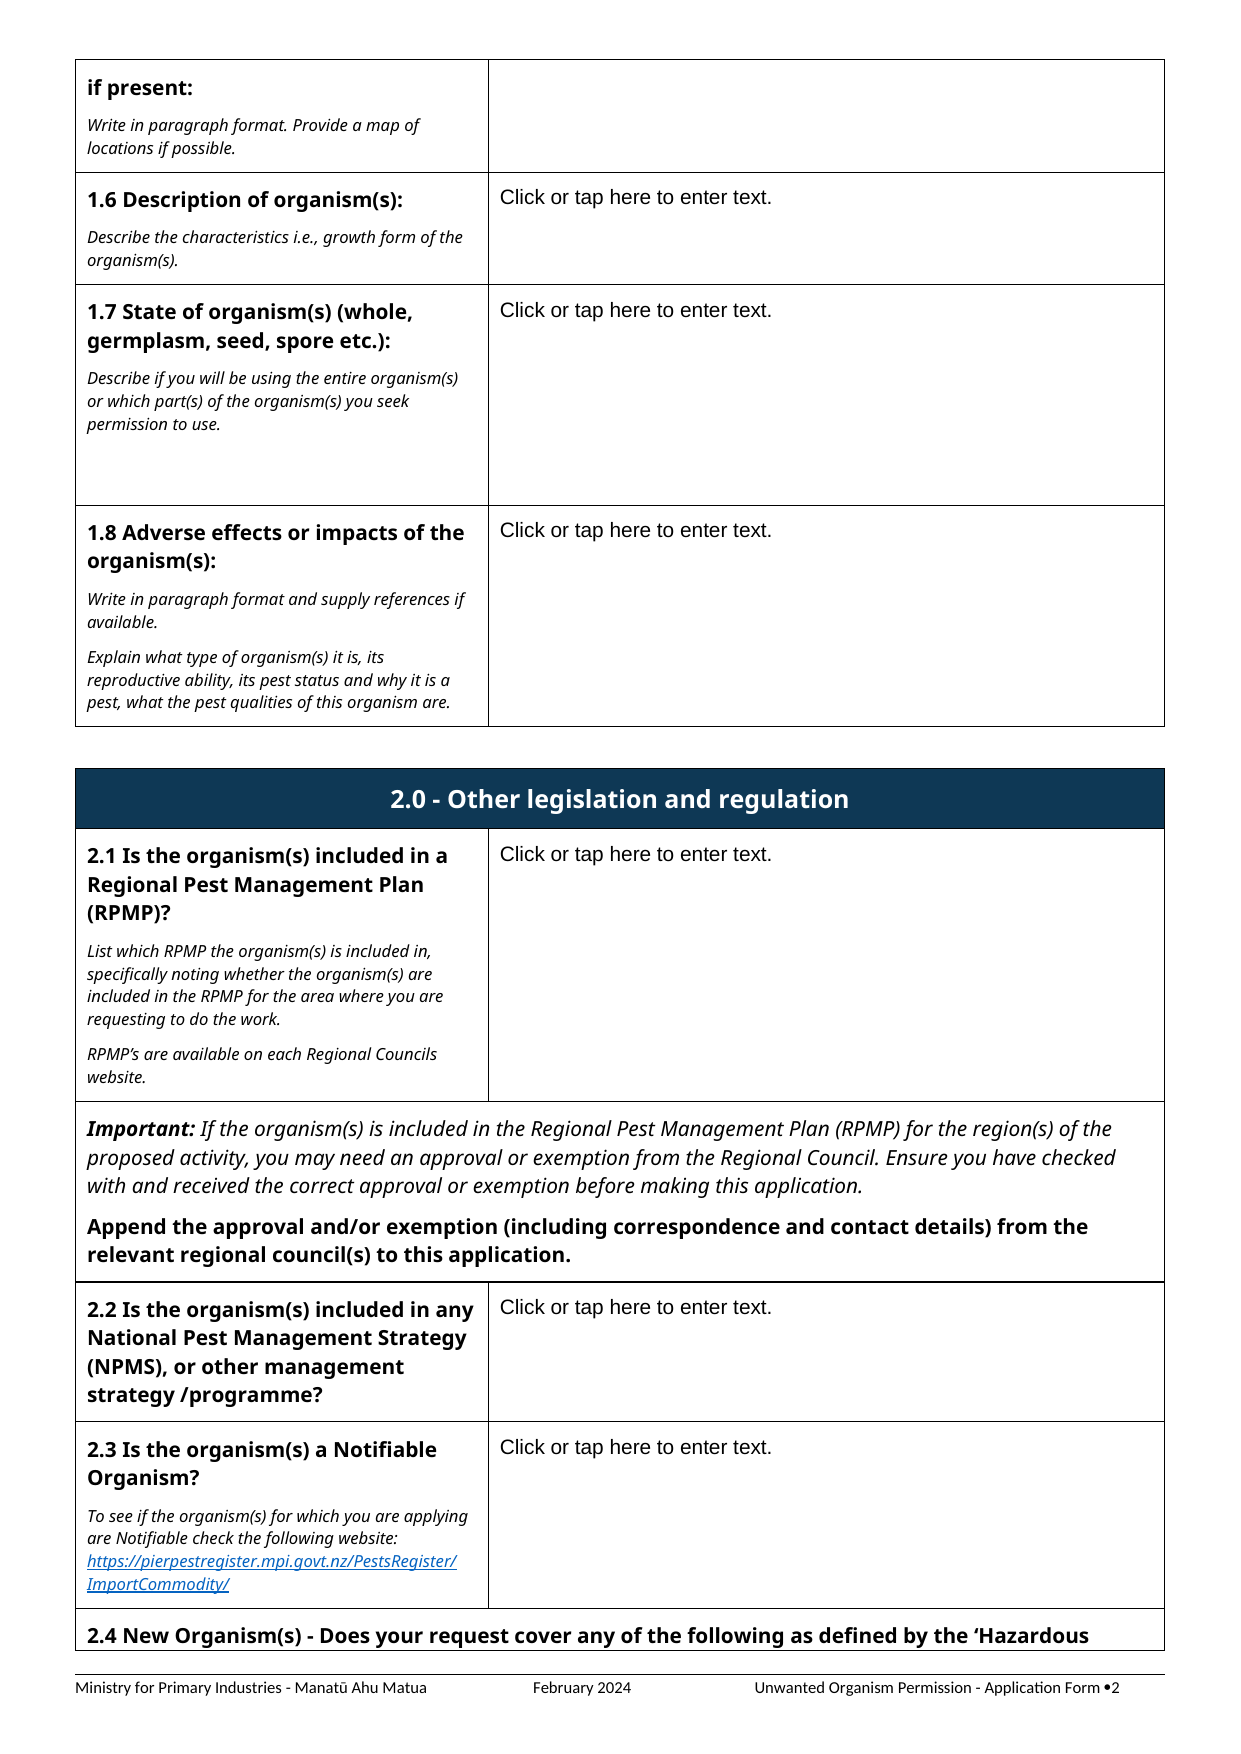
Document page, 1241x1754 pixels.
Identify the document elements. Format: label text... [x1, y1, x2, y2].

table_cell 1.7 State of organism(s) (whole, germplasm, seed, spore etc.): Describe if you will be using the entire organism(s) or which part(s) of the organism(s) you seek permission to use. [76, 285, 488, 504]
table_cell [76, 1609, 1164, 1649]
table_cell Important: If the organism(s) is included in the Regional Pest Management Plan (RPMP) for the region(s) of the proposed activity, you may need an approval or exemption from the Regional Council. Ensure you have checked with and received the correct approval or exemption before making this application. Append the approval and/or exemption (including correspondence and contact details) from the relevant regional council(s) to this application. [76, 1102, 1164, 1281]
table_cell 1.8 Adverse effects or impacts of the organism(s): Write in paragraph format and supply references if available. Explain what type of organism(s) it is, its reproductive ability, its pest status and why it is a pest, what the pest qualities of this organism are. [76, 506, 488, 726]
table_cell 2.3 Is the organism(s) a Notifiable Organism? To see if the organism(s) for which you are applying are Notifiable check the following website: https://pierpestregister.mpi.govt.nz/PestsRegister/ImportCommodity/ [76, 1422, 488, 1607]
table_cell 2.1 Is the organism(s) included in a Regional Pest Management Plan (RPMP)? List which RPMP the organism(s) is included in, specifically noting whether the organism(s) are included in the RPMP for the area where you are requesting to do the work. RPMP’s are available on each Regional Councils website. [76, 829, 488, 1101]
table_cell 2.2 Is the organism(s) included in any National Pest Management Strategy (NPMS), or other management strategy /programme? [76, 1283, 488, 1421]
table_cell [76, 60, 488, 172]
table_cell [489, 285, 1164, 504]
table_header 2.0 - Other legislation and regulation [76, 769, 1164, 828]
table_cell 1.6 Description of organism(s): Describe the characteristics i.e., growth form of the organism(s). [76, 173, 488, 284]
